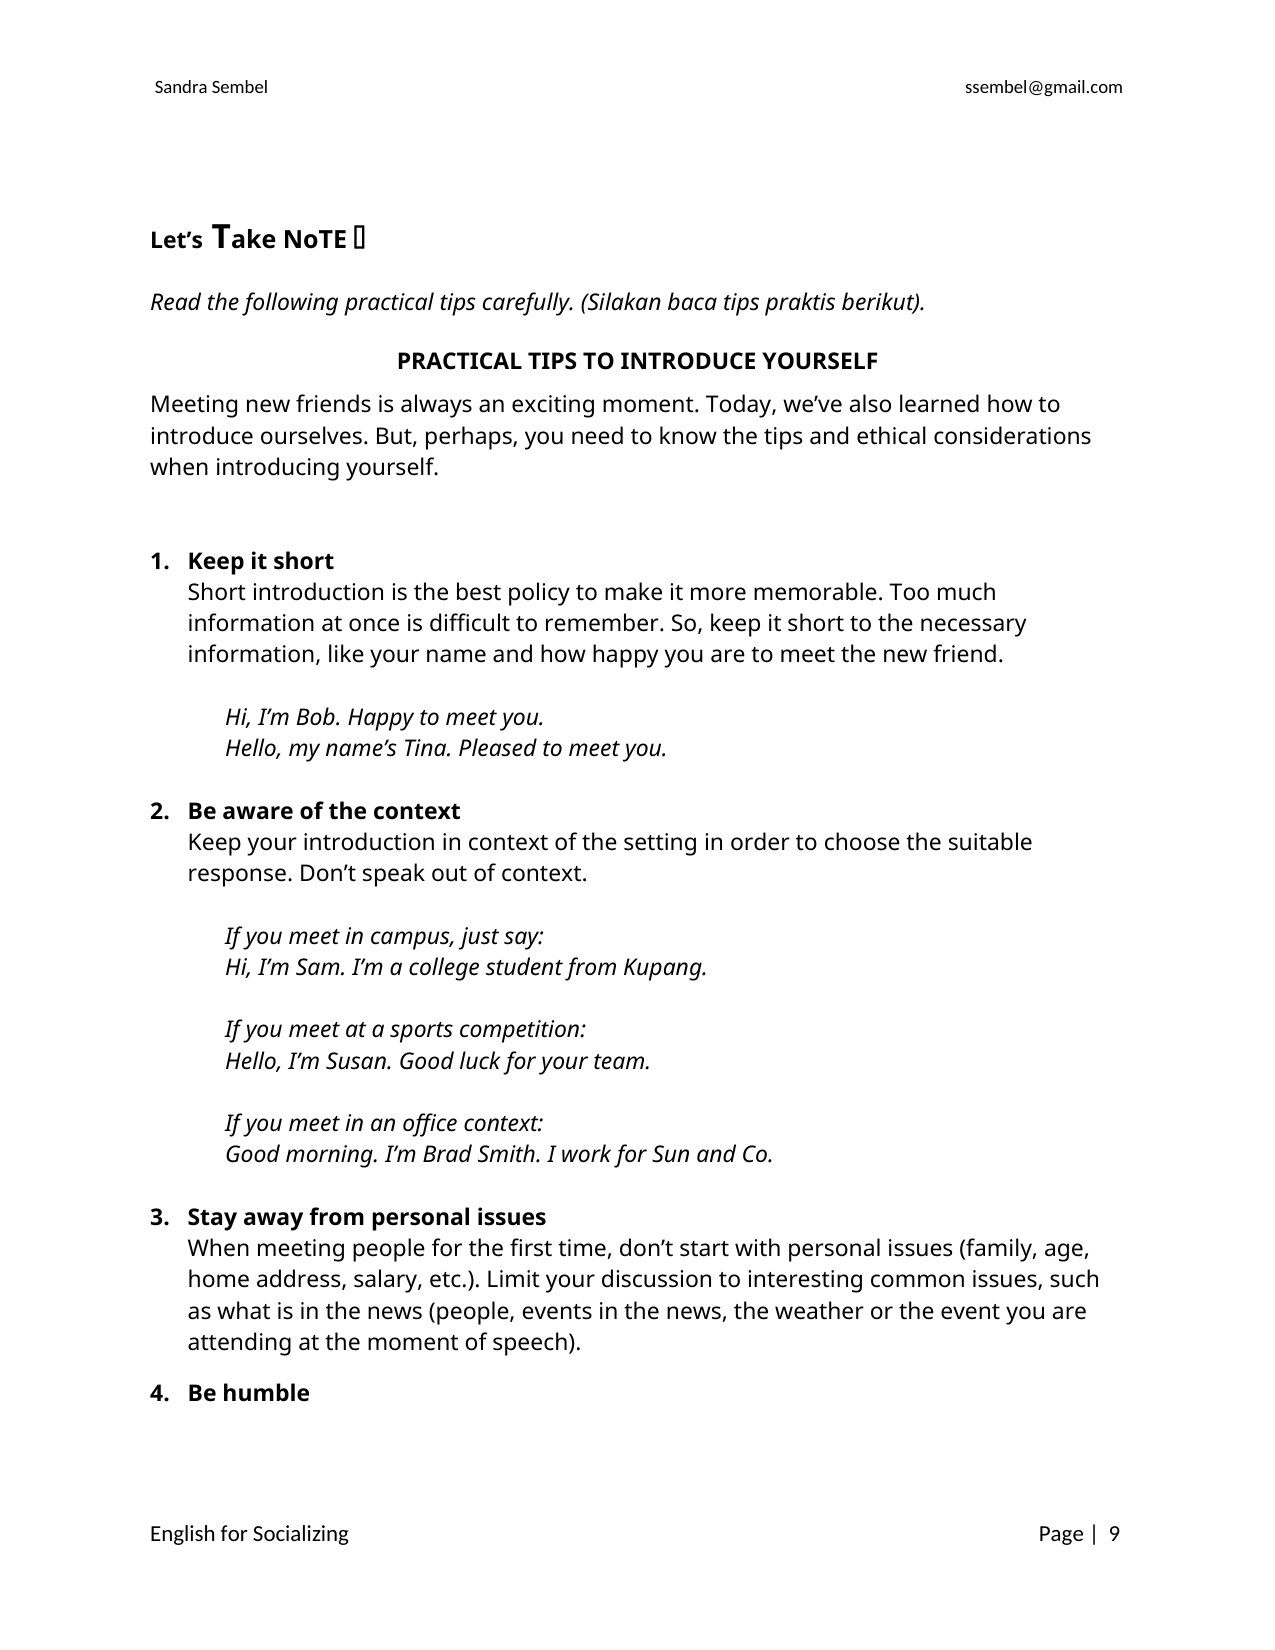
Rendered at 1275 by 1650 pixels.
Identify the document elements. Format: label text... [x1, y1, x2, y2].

text Read the following practical tips carefully. (Silakan baca tips praktis berikut). [150, 286, 1125, 317]
list Short introduction is the best policy to make it more memorable. Too much information at once is difficult to remember. So, keep it short to the necessary information, like your name and how happy you are to meet the new friend. [187, 576, 1125, 669]
text PRACTICAL TIPS TO INTRODUCE YOURSELF [150, 344, 1125, 376]
list Keep your introduction in context of the setting in order to choose the suitable response. Don’t speak out of context. [187, 826, 1125, 888]
list When meeting people for the first time, don’t start with personal issues (family, age, home address, salary, etc.). Limit your discussion to interesting common issues, such as what is in the news (people, events in the news, the weather or the event you are attending at the moment of speech). [187, 1232, 1125, 1357]
list Hello, my name’s Tina. Pleased to meet you. [225, 732, 1125, 763]
list Hello, I’m Susan. Good luck for your team. [225, 1044, 1125, 1076]
list Hi, I’m Bob. Happy to meet you. [225, 701, 1125, 732]
list Be humble [150, 1377, 1125, 1408]
list If you meet in campus, just say: [225, 919, 1125, 951]
text Meeting new friends is always an exciting moment. Today, we’ve also learned how to introduce ourselves. But, perhaps, you need to know the tips and ethical considerations when introducing yourself. [150, 388, 1125, 482]
list Hi, I’m Sam. I’m a college student from Kupang. [225, 951, 1125, 982]
list Be aware of the context [150, 794, 1125, 826]
text Let’s Take NoTE [150, 212, 1125, 258]
list Good morning. I’m Brad Smith. I work for Sun and Co. [225, 1138, 1125, 1169]
list Stay away from personal issues [150, 1201, 1125, 1232]
list If you meet in an office context: [225, 1107, 1125, 1138]
list If you meet at a sports competition: [225, 1013, 1125, 1044]
list Keep it short [150, 544, 1125, 576]
